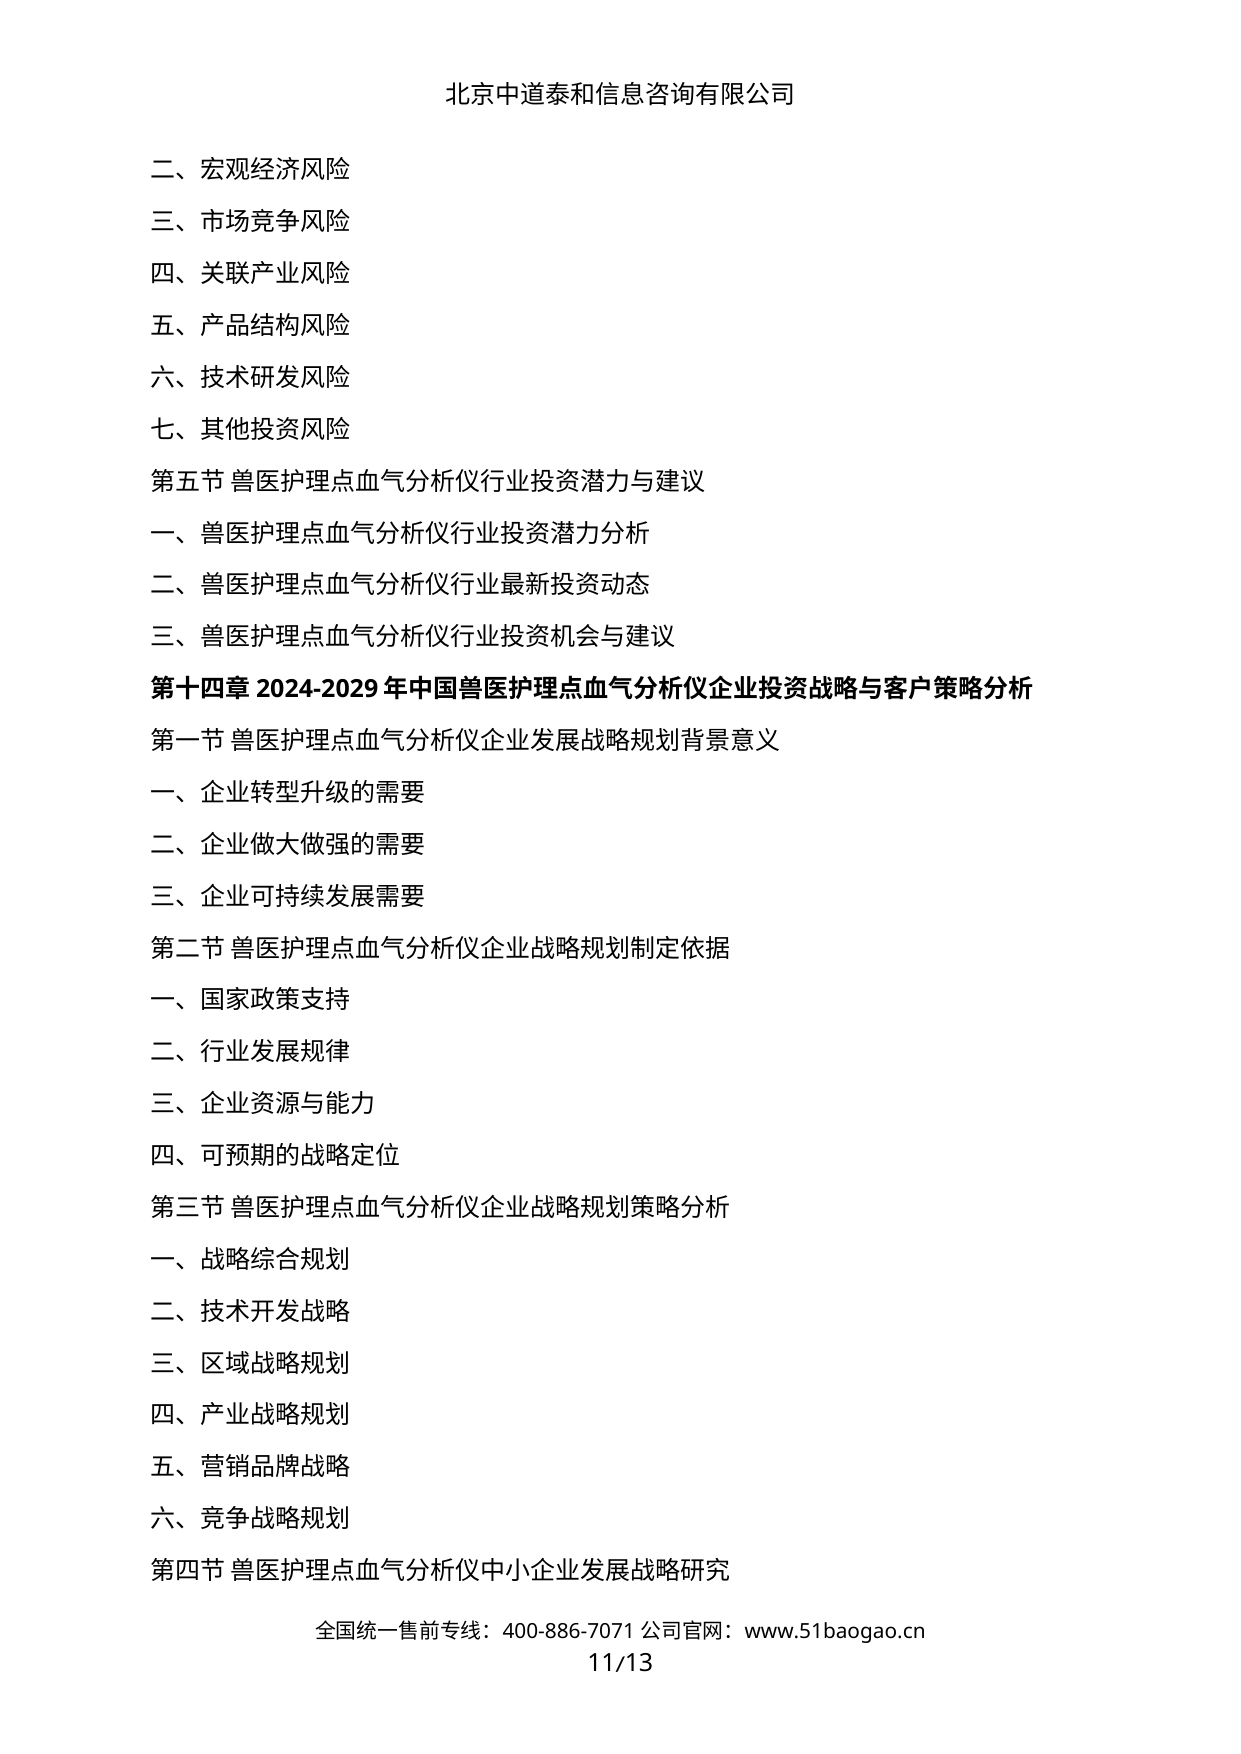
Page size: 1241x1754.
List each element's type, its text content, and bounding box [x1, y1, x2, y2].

text 第四节 兽医护理点血气分析仪中小企业发展战略研究 [150, 1551, 1090, 1587]
text 六、竞争战略规划 [150, 1499, 1090, 1535]
text 第二节 兽医护理点血气分析仪企业战略规划制定依据 [150, 928, 1090, 964]
text 一、企业转型升级的需要 [150, 772, 1090, 809]
text 四、产业战略规划 [150, 1395, 1090, 1431]
text 三、市场竞争风险 [150, 202, 1090, 238]
text 四、关联产业风险 [150, 254, 1090, 290]
text 六、技术研发风险 [150, 357, 1090, 394]
text 二、兽医护理点血气分析仪行业最新投资动态 [150, 565, 1090, 601]
text 三、区域战略规划 [150, 1343, 1090, 1379]
text 一、国家政策支持 [150, 980, 1090, 1016]
text 三、企业可持续发展需要 [150, 876, 1090, 912]
text 三、企业资源与能力 [150, 1084, 1090, 1120]
text 二、行业发展规律 [150, 1032, 1090, 1068]
text 第十四章 2024-2029年中国兽医护理点血气分析仪企业投资战略与客户策略分析 [150, 669, 1090, 705]
text 第一节 兽医护理点血气分析仪企业发展战略规划背景意义 [150, 721, 1090, 757]
text 第五节 兽医护理点血气分析仪行业投资潜力与建议 [150, 461, 1090, 497]
text 四、可预期的战略定位 [150, 1136, 1090, 1172]
text 第三节 兽医护理点血气分析仪企业战略规划策略分析 [150, 1187, 1090, 1224]
text 一、兽医护理点血气分析仪行业投资潜力分析 [150, 513, 1090, 549]
text 一、战略综合规划 [150, 1239, 1090, 1276]
text 二、技术开发战略 [150, 1291, 1090, 1327]
text 三、兽医护理点血气分析仪行业投资机会与建议 [150, 617, 1090, 653]
text 二、宏观经济风险 [150, 150, 1090, 186]
text 七、其他投资风险 [150, 409, 1090, 446]
text 五、产品结构风险 [150, 306, 1090, 342]
text 五、营销品牌战略 [150, 1447, 1090, 1483]
text 二、企业做大做强的需要 [150, 824, 1090, 861]
